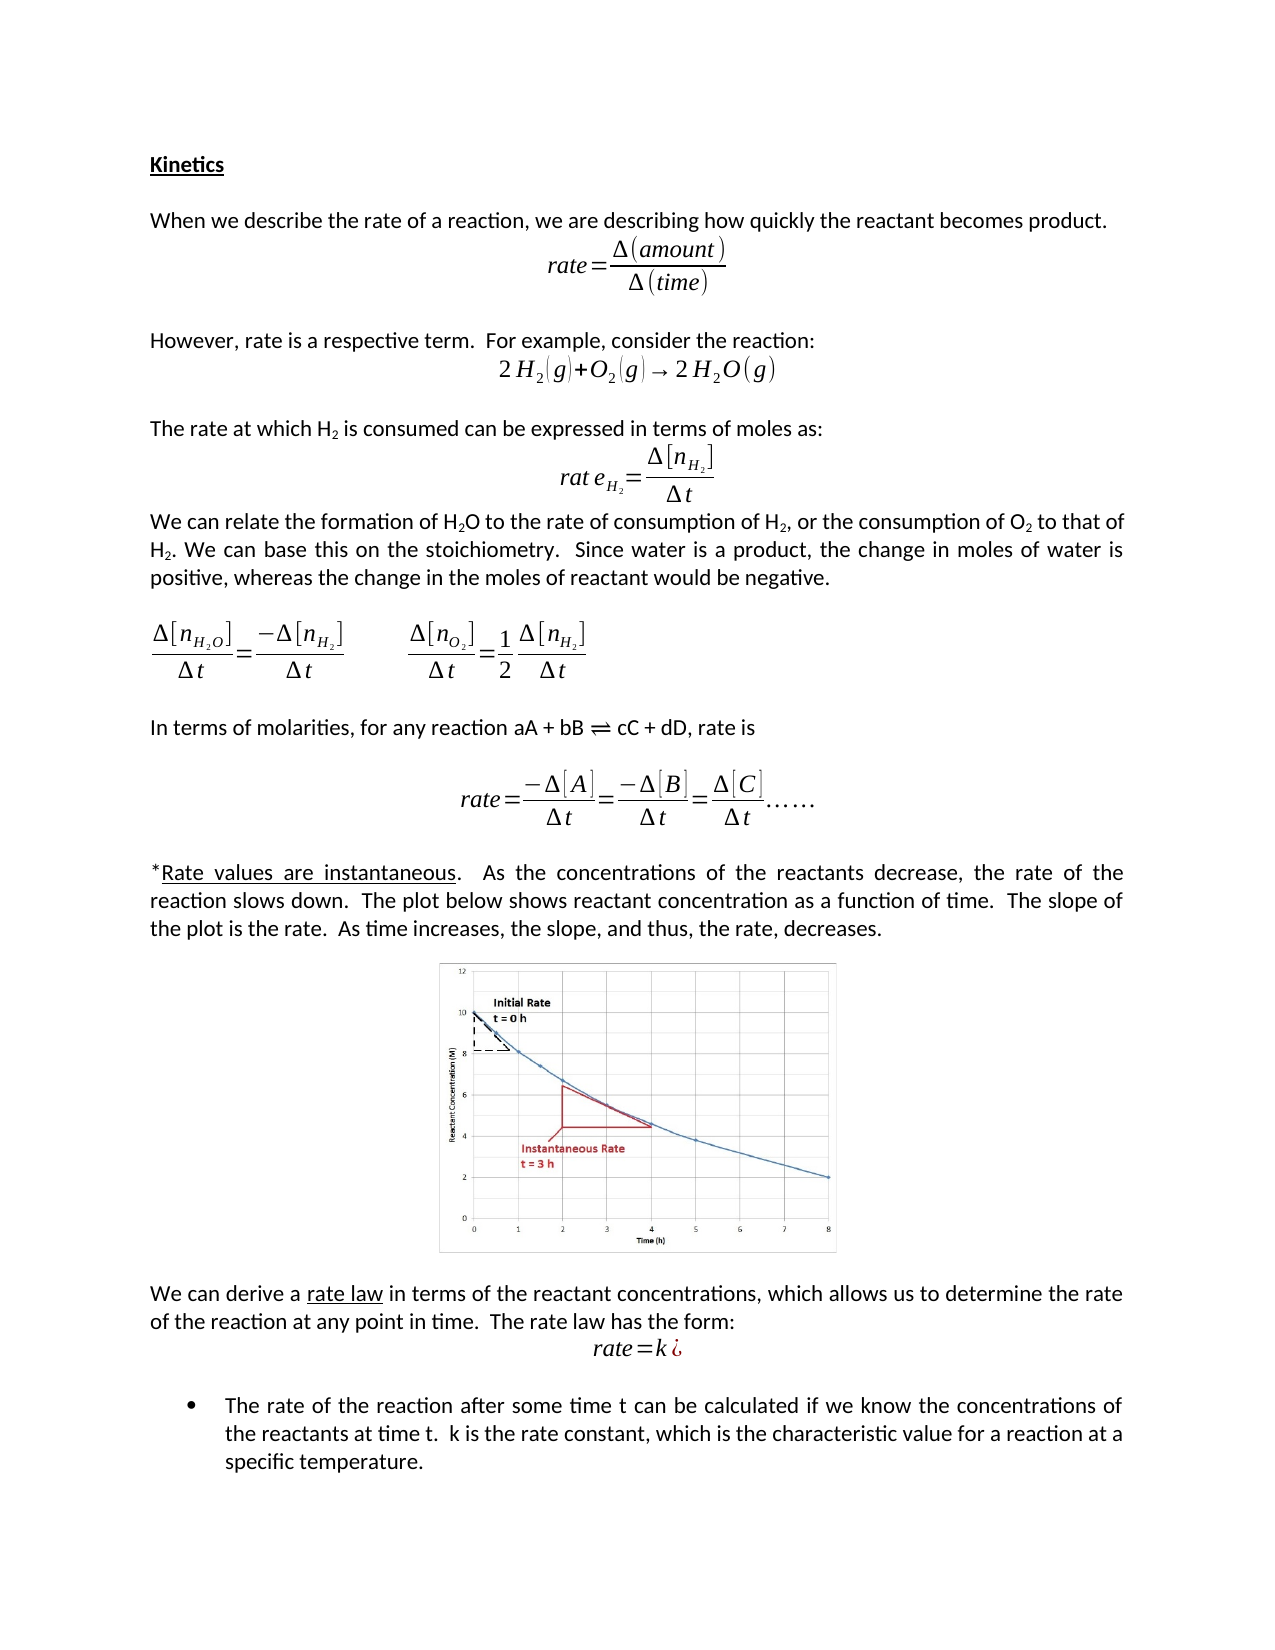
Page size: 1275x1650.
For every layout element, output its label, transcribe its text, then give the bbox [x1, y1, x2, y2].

text We can derive a rate law in terms of the reactant concentrations, which allows us to determine the rate of the reaction at any point in time. The rate law has the form: [150, 1279, 1125, 1335]
text The rate at which H2 is consumed can be expressed in terms of moles as: [150, 414, 1125, 443]
text *Rate values are instantaneous. As the concentrations of the reactants decrease, the rate of the reaction slows down. The plot below shows reactant concentration as a function of time. The slope of the plot is the rate. As time increases, the slope, and thus, the rate, decreases. [150, 858, 1125, 943]
list The rate of the reaction after some time t can be calculated if we know the concentrations of the reactants at time t. k is the rate constant, which is the characteristic value for a reaction at a specific temperature. [187, 1391, 1125, 1475]
text Kinetics [150, 150, 1125, 178]
text We can relate the formation of H2O to the rate of consumption of H2, or the consumption of O2 to that of H2. We can base this on the stoichiometry. Since water is a product, the change in moles of water is positive, whereas the change in the moles of reactant would be negative. [150, 507, 1125, 591]
text When we describe the rate of a reaction, we are describing how quickly the reactant becomes product. [150, 206, 1125, 234]
text In terms of molarities, for any reaction aA + bB ⇌ cC + dD, rate is [150, 712, 1125, 741]
picture [439, 963, 837, 1253]
text However, rate is a respective term. For example, consider the reaction: [150, 326, 1125, 354]
